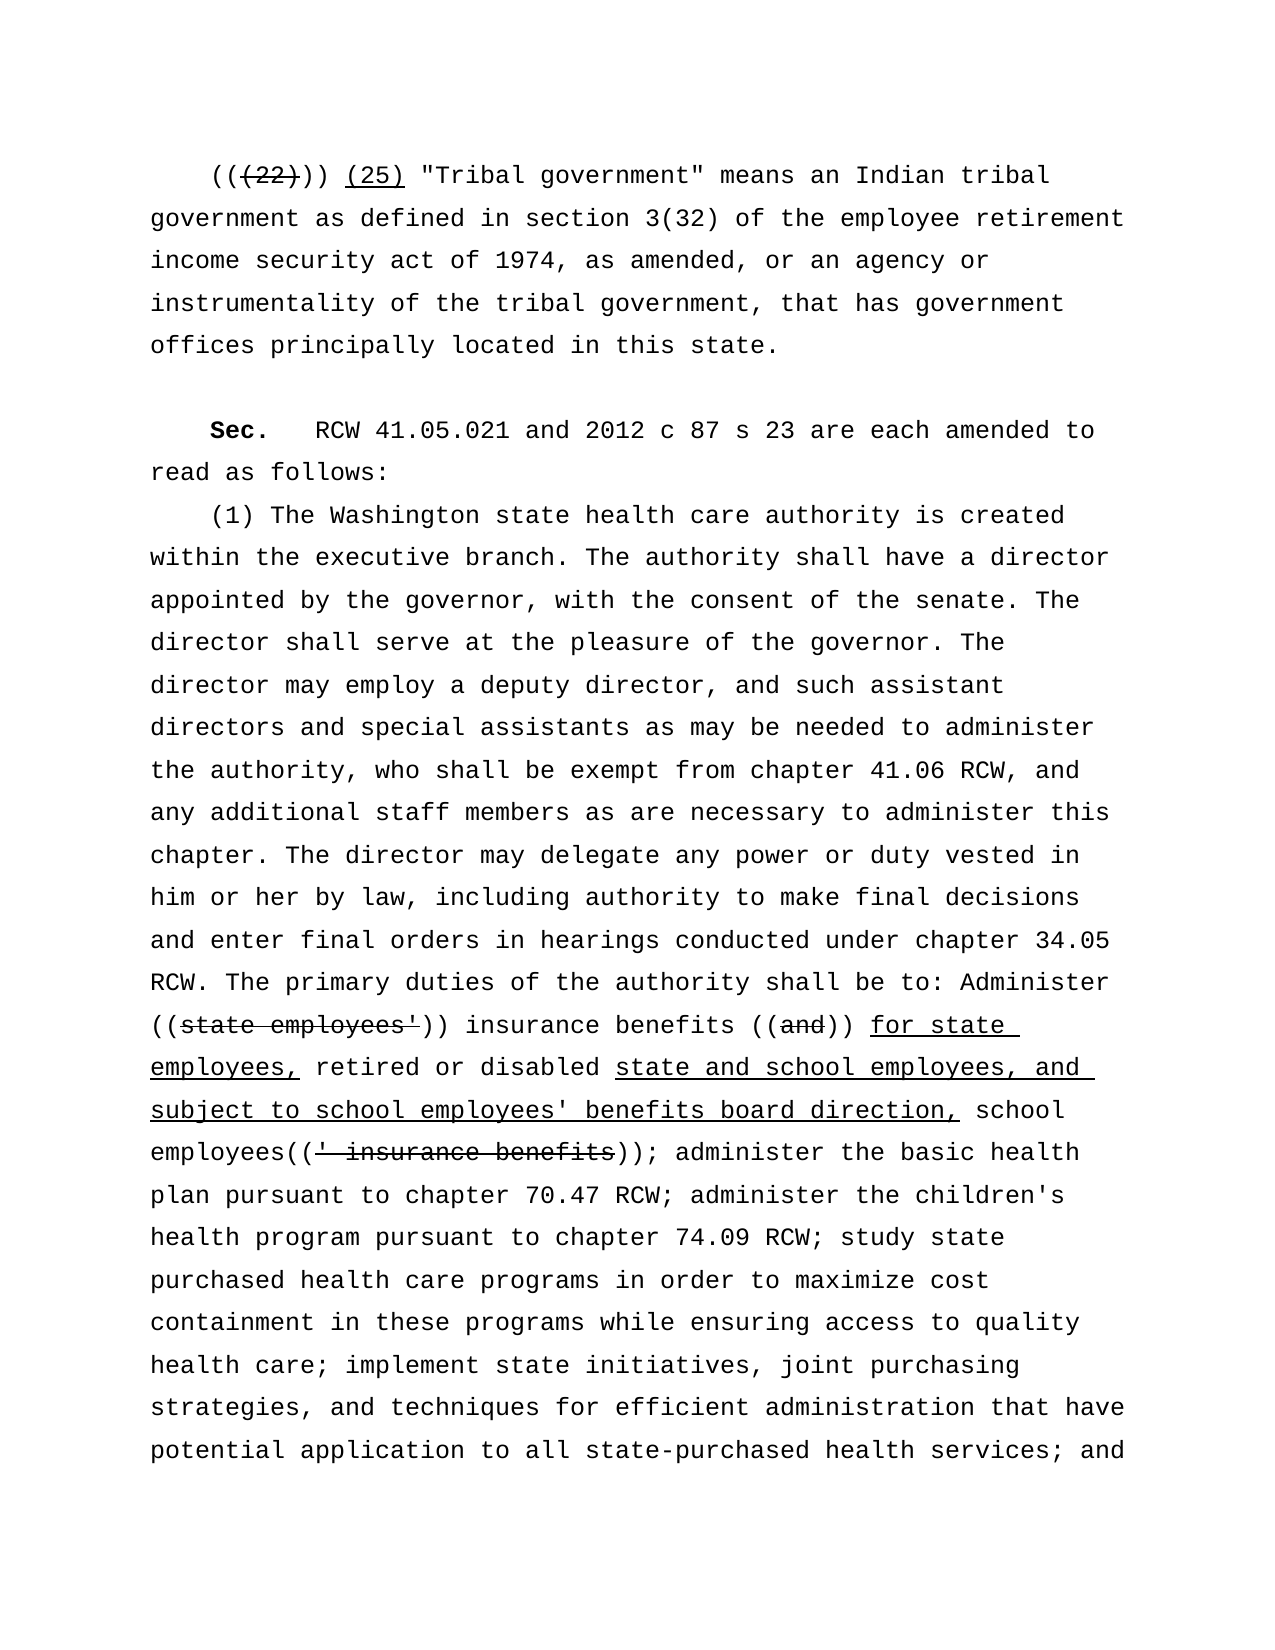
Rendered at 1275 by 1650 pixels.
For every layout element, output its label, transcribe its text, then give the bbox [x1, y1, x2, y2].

text Sec. RCW 41.05.021 and 2012 c 87 s 23 are each amended to read as follows: [150, 404, 1125, 489]
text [150, 489, 1125, 1467]
text (((22))) (25) "Tribal government" means an Indian tribal government as defined in section 3(32) of the employee retirement income security act of 1974, as amended, or an agency or instrumentality of the tribal government, that has government offices principally located in this state. [150, 150, 1125, 362]
